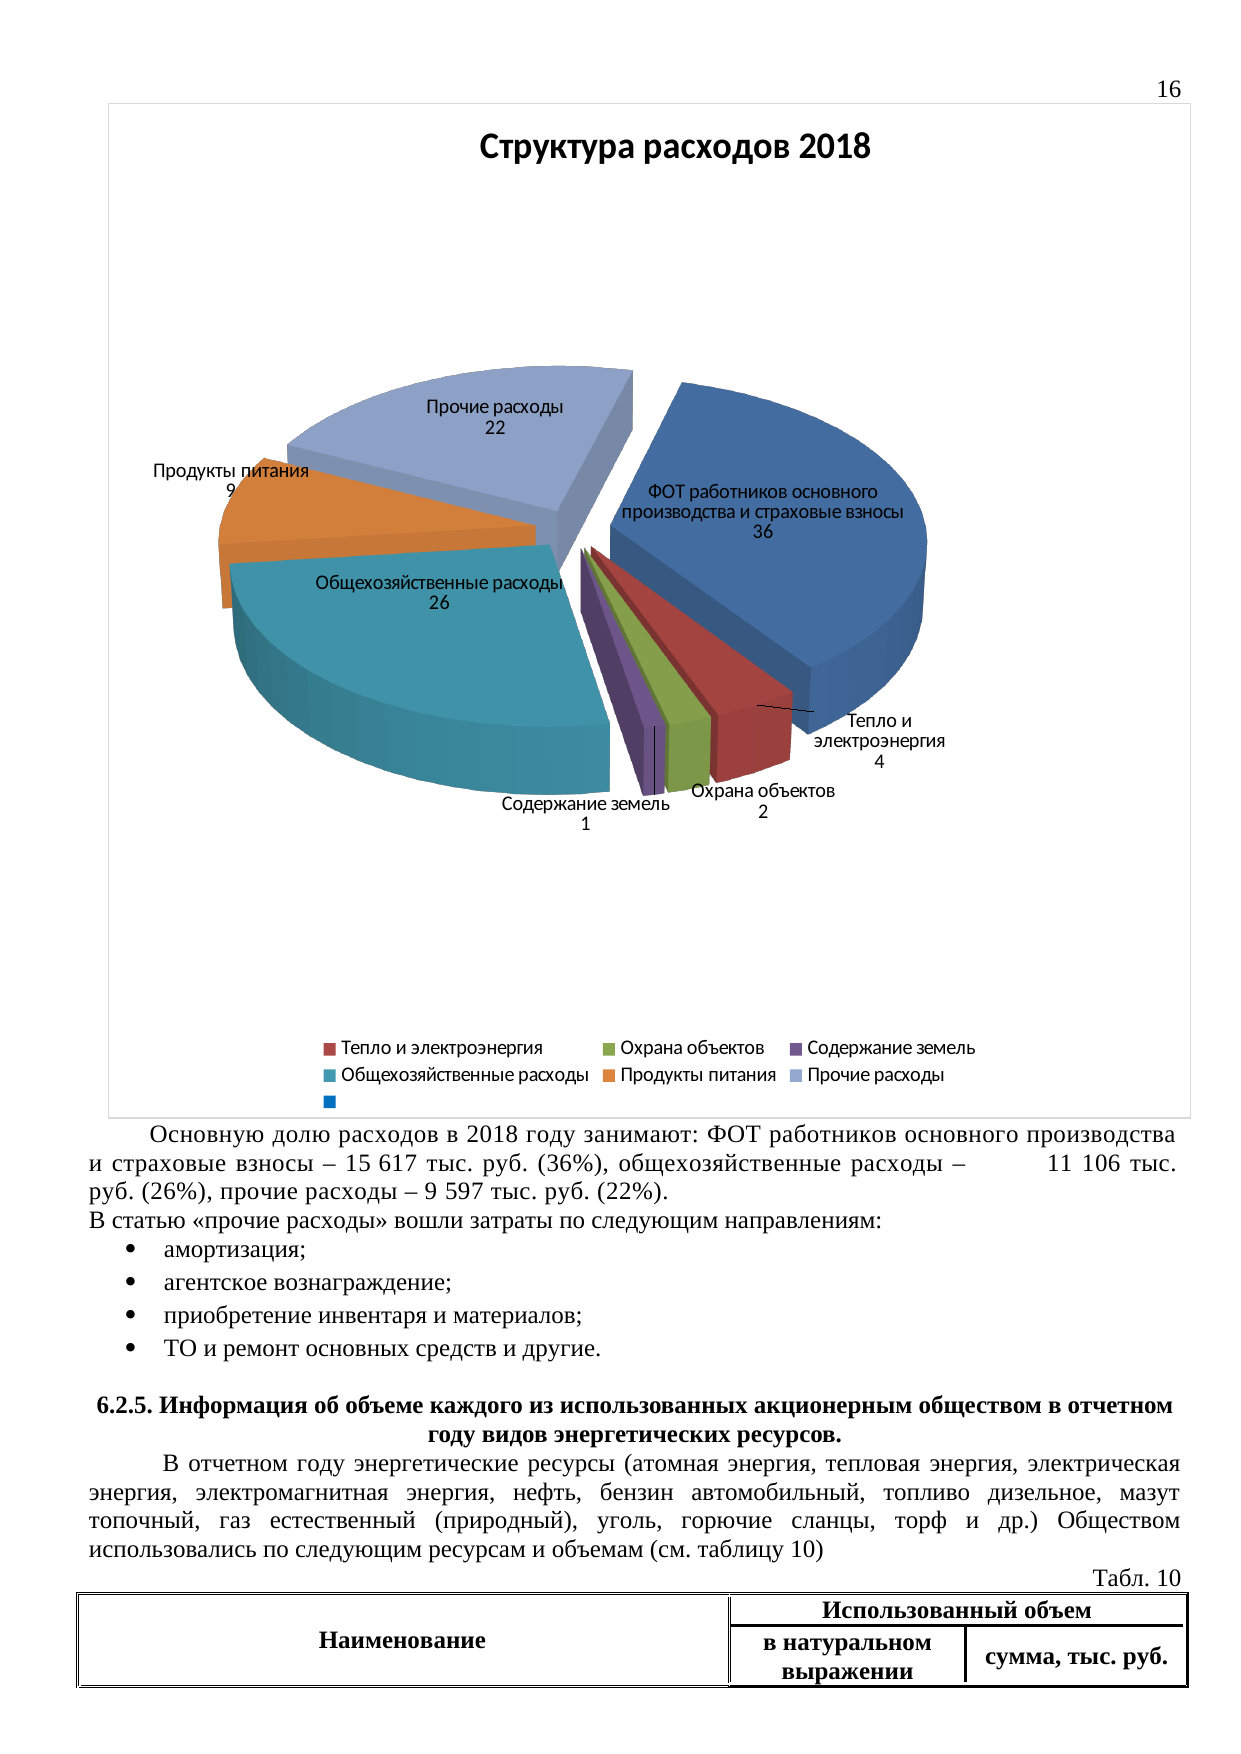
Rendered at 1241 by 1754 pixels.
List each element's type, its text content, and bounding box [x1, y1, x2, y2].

table_header Наименование [79, 1595, 729, 1684]
list амортизация; [126, 1234, 1181, 1263]
text В статью «прочие расходы» вошли затраты по следующим направлениям: [89, 1205, 1181, 1234]
list ТО и ремонт основных средств и другие. [126, 1333, 1181, 1362]
subtitle 6.2.5. Информация об объеме каждого из использованных акционерным обществом в отчетном году видов энергетических ресурсов. [89, 1391, 1181, 1448]
text Табл. 10 [89, 1563, 1181, 1592]
text Основную долю расходов в 2018 году занимают: ФОТ работников основного производства и страховые взносы – 15 617 тыс. руб. (36%), общехозяйственные расходы – 11 106 тыс. руб. (26%), прочие расходы – 9 597 тыс. руб. (22%). [89, 1119, 1178, 1205]
table_cell сумма, тыс. руб. [966, 1624, 1186, 1684]
table_cell в натуральном выражении [729, 1624, 966, 1684]
text В отчетном году энергетические ресурсы (атомная энергия, тепловая энергия, электрическая энергия, электромагнитная энергия, нефть, бензин автомобильный, топливо дизельное, мазут топочный, газ естественный (природный), уголь, горючие сланцы, торф и др.) Обществом использовались по следующим ресурсам и объемам (см. таблицу 10) [89, 1448, 1181, 1563]
table_header Использованный объем [729, 1593, 1186, 1624]
list агентское вознаграждение; [126, 1267, 1181, 1296]
list приобретение инвентаря и материалов; [126, 1300, 1181, 1329]
